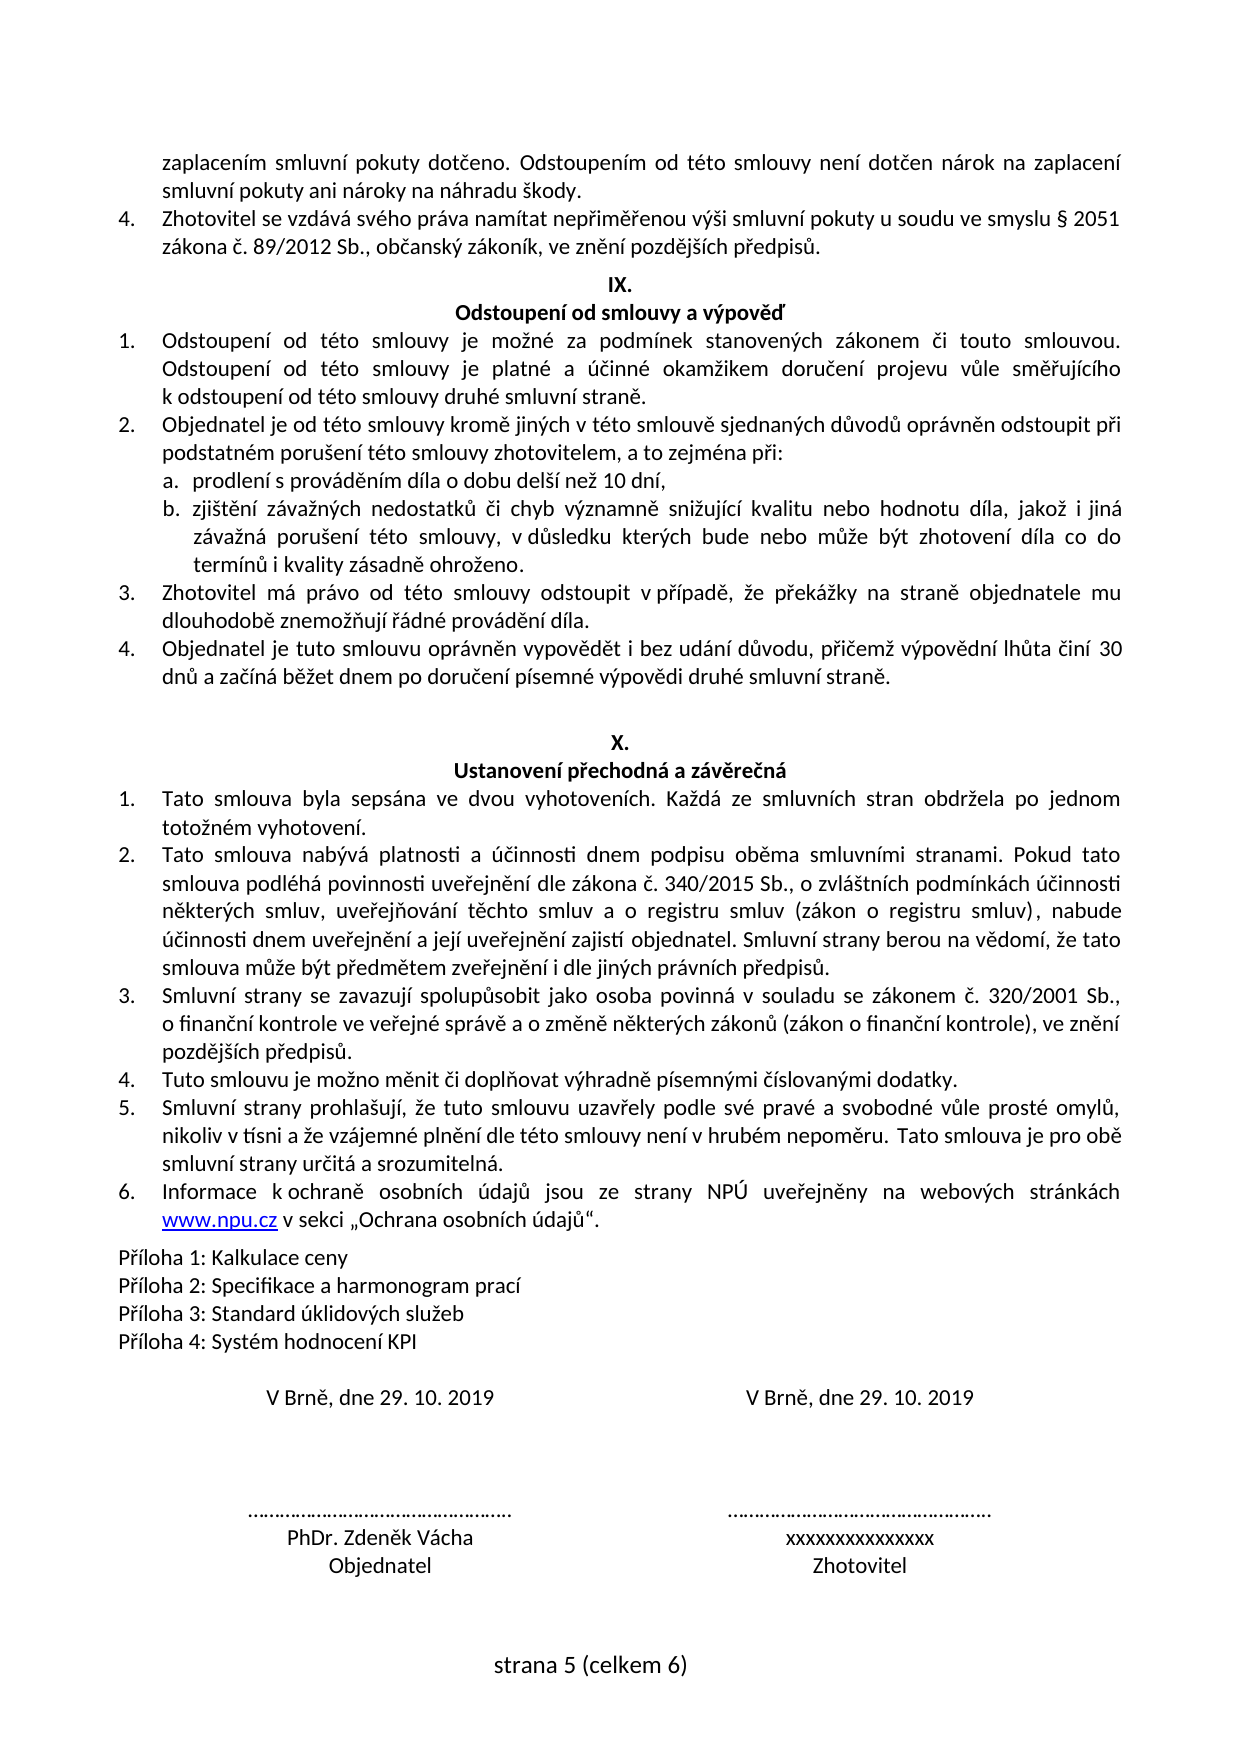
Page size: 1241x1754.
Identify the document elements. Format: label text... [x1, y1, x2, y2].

text Příloha 4: Systém hodnocení KPI [118, 1327, 1122, 1355]
text Příloha 2: Specifikace a harmonogram prací [118, 1271, 1122, 1299]
list Smluvní strany se zavazují spolupůsobit jako osoba povinná v souladu se zákonem č. 320/2001 Sb., o finanční kontrole ve veřejné správě a o změně některých zákonů (zákon o finanční kontrole), ve znění pozdějších předpisů. [118, 981, 1122, 1065]
table_header V Brně, dne 29. 10. 2019 ………………………………………….. xxxxxxxxxxxxxxx Zhotovitel [620, 1383, 1100, 1607]
text X. [118, 728, 1122, 757]
text Příloha 1: Kalkulace ceny [118, 1243, 1122, 1271]
list Objednatel je tuto smlouvu oprávněn vypovědět i bez udání důvodu, přičemž výpovědní lhůta činí 30 dnů a začíná běžet dnem po doručení písemné výpovědi druhé smluvní straně. [118, 634, 1122, 690]
list Informace k ochraně osobních údajů jsou ze strany NPÚ uveřejněny na webových stránkách www.npu.cz v sekci „Ochrana osobních údajů“. [118, 1177, 1122, 1233]
list Zhotovitel se vzdává svého práva namítat nepřiměřenou výši smluvní pokuty u soudu ve smyslu § 2051 zákona č. 89/2012 Sb., občanský zákoník, ve znění pozdějších předpisů. [118, 204, 1122, 260]
list Zhotovitel má právo od této smlouvy odstoupit v případě, že překážky na straně objednatele mu dlouhodobě znemožňují řádné provádění díla. [118, 578, 1122, 634]
list Odstoupení od této smlouvy je možné za podmínek stanovených zákonem či touto smlouvou. Odstoupení od této smlouvy je platné a účinné okamžikem doručení projevu vůle směřujícího k odstoupení od této smlouvy druhé smluvní straně. [118, 326, 1122, 410]
list Tato smlouva nabývá platnosti a účinnosti dnem podpisu oběma smluvními stranami. Pokud tato smlouva podléhá povinnosti uveřejnění dle zákona č. 340/2015 Sb., o zvláštních podmínkách účinnosti některých smluv, uveřejňování těchto smluv a o registru smluv (zákon o registru smluv), nabude účinnosti dnem uveřejnění a její uveřejnění zajistí objednatel. Smluvní strany berou na vědomí, že tato smlouva může být předmětem zveřejnění i dle jiných právních předpisů. [118, 841, 1122, 981]
list prodlení s prováděním díla o dobu delší než 10 dní, [162, 466, 1122, 494]
text Ustanovení přechodná a závěrečná [118, 757, 1122, 784]
list Tuto smlouvu je možno měnit či doplňovat výhradně písemnými číslovanými dodatky. [118, 1065, 1122, 1093]
list Smluvní strany prohlašují, že tuto smlouvu uzavřely podle své pravé a svobodné vůle prosté omylů, nikoliv v tísni a že vzájemné plnění dle této smlouvy není v hrubém nepoměru. Tato smlouva je pro obě smluvní strany určitá a srozumitelná. [118, 1093, 1122, 1177]
text Příloha 3: Standard úklidových služeb [118, 1299, 1122, 1327]
list zjištění závažných nedostatků či chyb významně snižující kvalitu nebo hodnotu díla, jakož i jiná závažná porušení této smlouvy, v důsledku kterých bude nebo může být zhotovení díla co do termínů i kvality zásadně ohroženo. [162, 494, 1122, 578]
table_header V Brně, dne 29. 10. 2019 ………………………………………….. PhDr. Zdeněk Vácha Objednatel [140, 1383, 620, 1607]
text Odstoupení od smlouvy a výpověď [118, 298, 1122, 326]
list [118, 148, 1122, 204]
list Objednatel je od této smlouvy kromě jiných v této smlouvě sjednaných důvodů oprávněn odstoupit při podstatném porušení této smlouvy zhotovitelem, a to zejména při: [118, 410, 1122, 466]
text IX. [118, 270, 1122, 298]
list Tato smlouva byla sepsána ve dvou vyhotoveních. Každá ze smluvních stran obdržela po jednom totožném vyhotovení. [118, 784, 1122, 841]
